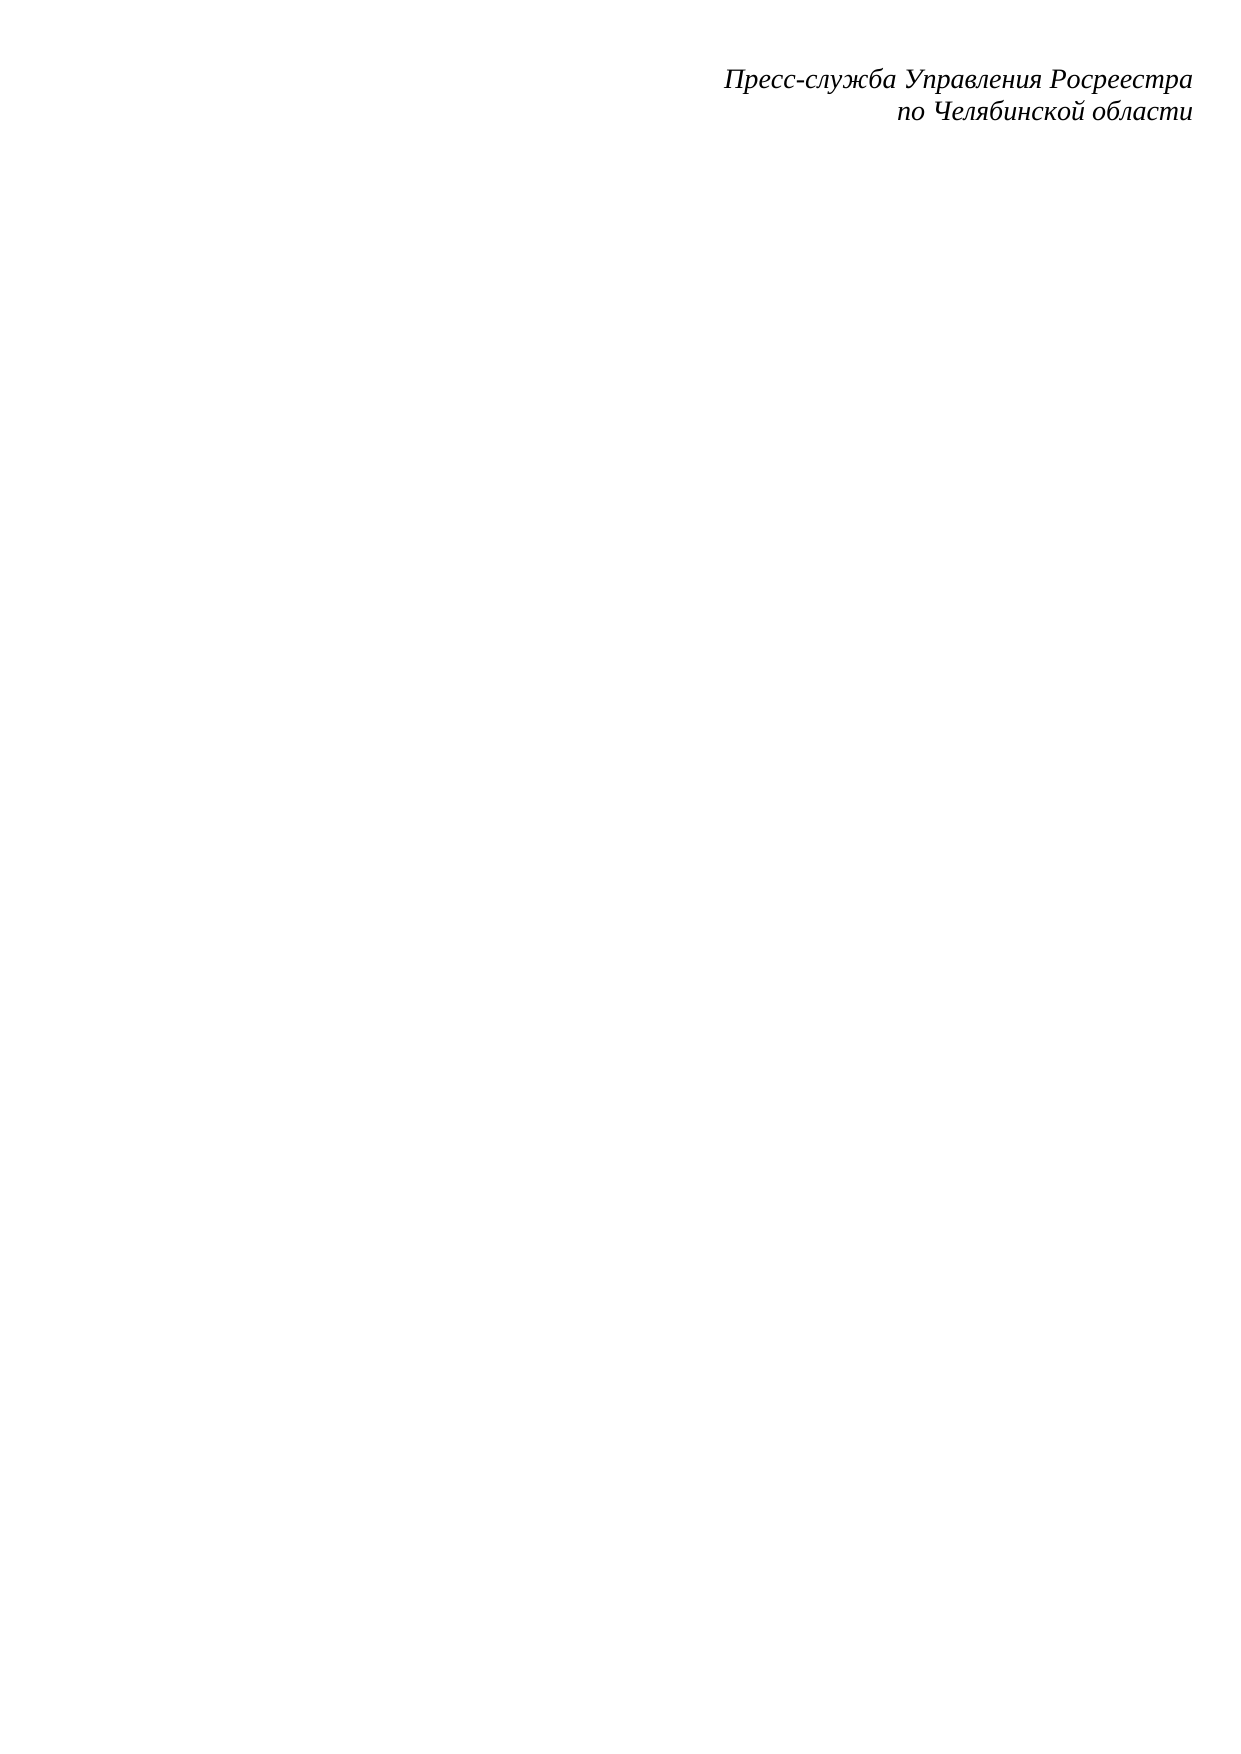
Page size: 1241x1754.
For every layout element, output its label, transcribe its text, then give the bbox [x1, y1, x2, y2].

text по Челябинской области [59, 94, 1196, 127]
text Пресс-служба Управления Росреестра [59, 62, 1196, 94]
